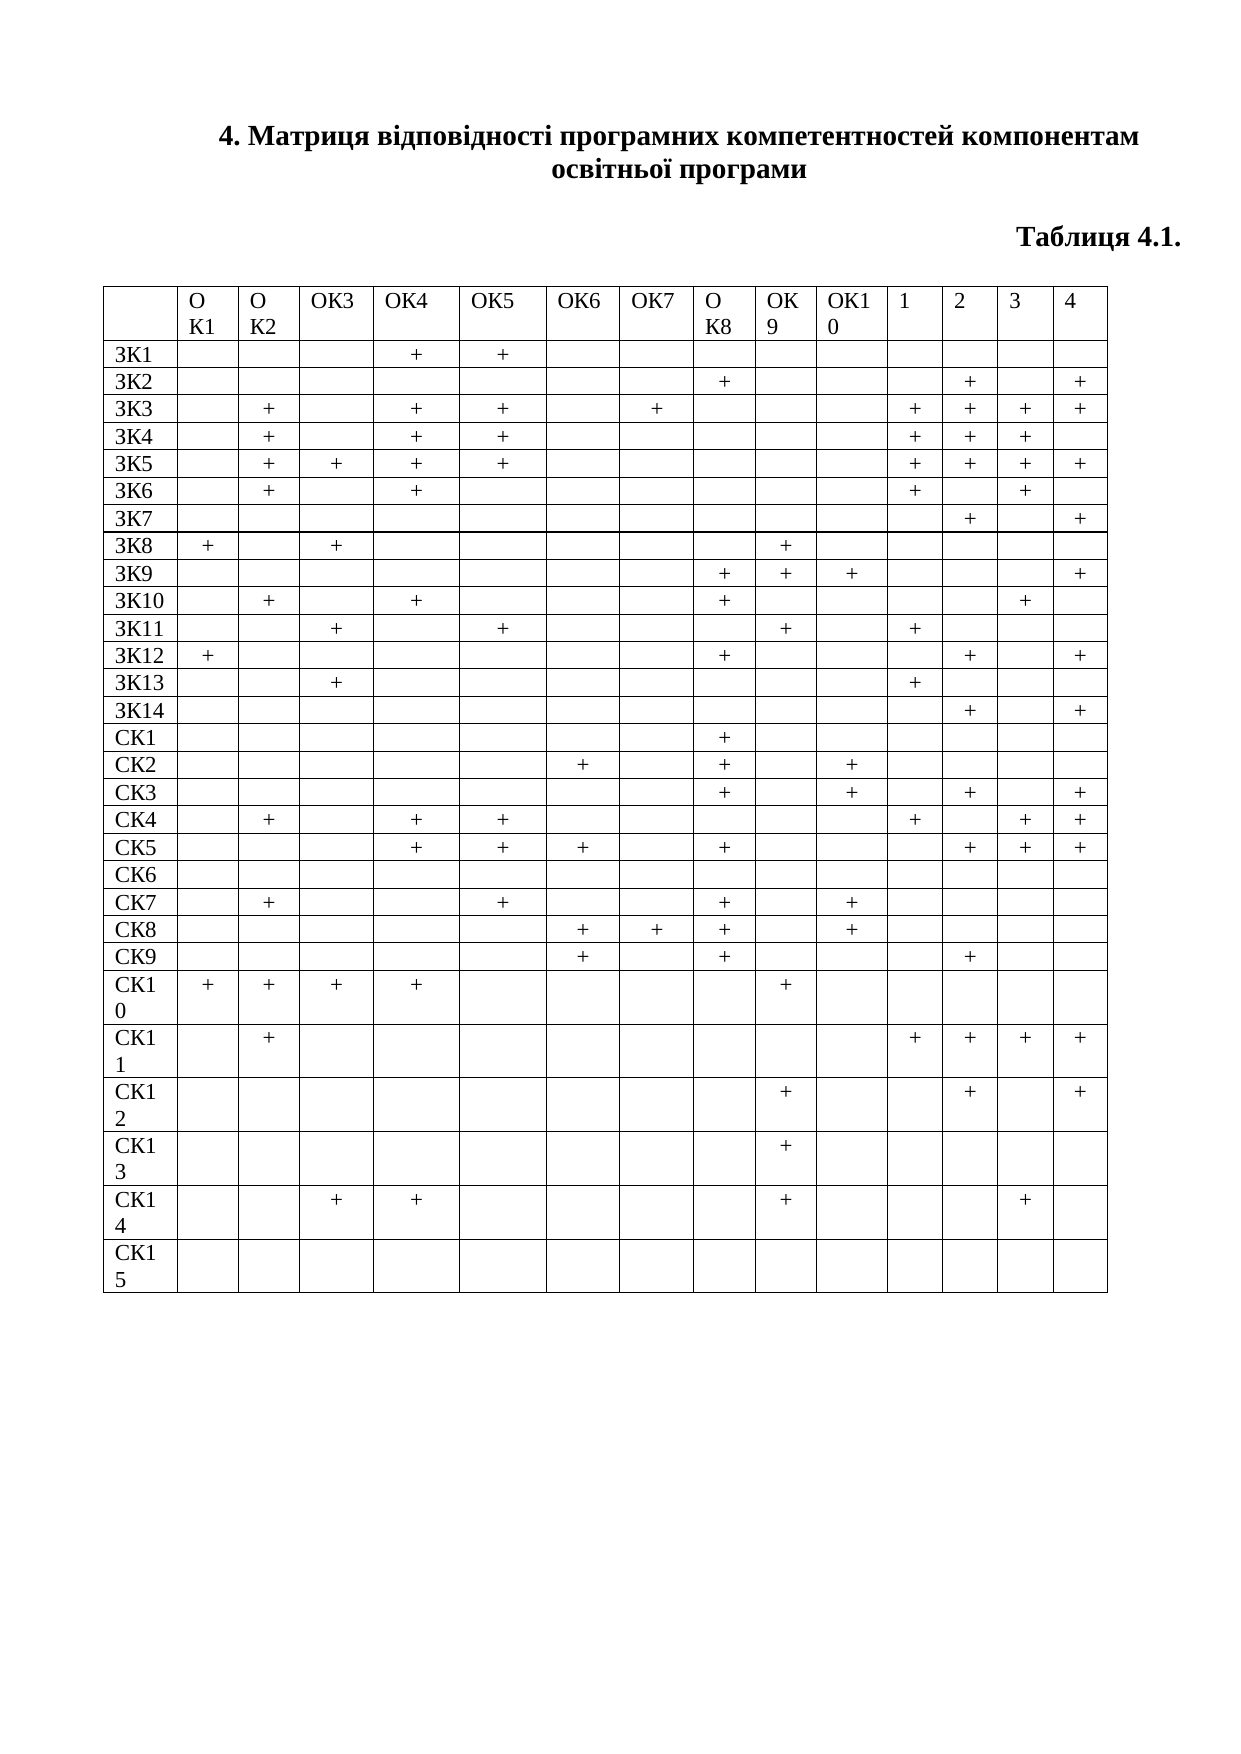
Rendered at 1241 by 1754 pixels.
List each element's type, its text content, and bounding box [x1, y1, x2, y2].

table_cell [300, 587, 373, 613]
table_cell [300, 889, 373, 915]
table_cell [943, 861, 997, 887]
table_cell [817, 395, 887, 422]
table_cell + [300, 533, 373, 559]
table_cell [374, 752, 459, 778]
table_cell [460, 752, 546, 778]
table_header ОК6 [547, 287, 619, 339]
table_cell [817, 341, 887, 367]
table_cell + [694, 916, 755, 942]
table_cell СК7 [104, 889, 177, 915]
table_cell [374, 615, 459, 641]
table_cell ЗК11 [104, 615, 177, 641]
table_cell [998, 724, 1053, 751]
table_cell + [888, 615, 942, 641]
table_cell + [1054, 806, 1107, 833]
table_cell [888, 724, 942, 751]
table_cell + [1054, 1025, 1107, 1077]
table_cell + [817, 752, 887, 778]
table_cell + [888, 806, 942, 833]
table_cell [239, 341, 299, 367]
table_cell + [694, 752, 755, 778]
table_cell + [998, 423, 1053, 449]
table_cell [756, 423, 816, 449]
table_cell [620, 341, 693, 367]
table_cell + [239, 806, 299, 833]
table_cell [620, 478, 693, 504]
table_cell [620, 368, 693, 394]
text 4. Матриця відповідності програмних компетентностей компонентам [177, 118, 1181, 152]
text освітньої програми [177, 152, 1181, 185]
table_cell + [888, 1025, 942, 1077]
table_cell ЗК6 [104, 478, 177, 504]
table_cell [300, 697, 373, 723]
table_cell [817, 669, 887, 696]
table_cell + [374, 971, 459, 1023]
table_cell [300, 368, 373, 394]
table_cell СК15 [104, 1240, 177, 1292]
table_cell [998, 1078, 1053, 1131]
table_cell [460, 971, 546, 1023]
table_cell СК1 [104, 724, 177, 751]
table_cell [620, 642, 693, 668]
table_header 1 [888, 287, 942, 339]
table_cell [547, 779, 619, 805]
table_cell [300, 395, 373, 422]
table_cell [694, 1132, 755, 1185]
table_cell [547, 806, 619, 833]
table_cell [694, 861, 755, 887]
table_cell [178, 889, 238, 915]
table_cell [817, 450, 887, 477]
table_cell [694, 478, 755, 504]
table_cell [694, 697, 755, 723]
table_cell [547, 669, 619, 696]
table_cell + [547, 916, 619, 942]
table_cell [620, 943, 693, 970]
table_cell СК14 [104, 1186, 177, 1238]
table_cell + [239, 1025, 299, 1077]
table_cell + [888, 478, 942, 504]
table_cell [178, 697, 238, 723]
table_cell [817, 533, 887, 559]
table_cell [620, 1186, 693, 1238]
table_cell [374, 889, 459, 915]
table_cell + [943, 368, 997, 394]
table_cell [547, 697, 619, 723]
table_cell [300, 916, 373, 942]
table_cell [943, 615, 997, 641]
table_cell [888, 916, 942, 942]
table_cell СК8 [104, 916, 177, 942]
table_cell [300, 505, 373, 531]
table_cell [817, 423, 887, 449]
table_cell [943, 1240, 997, 1292]
table_cell [178, 669, 238, 696]
table_cell [547, 478, 619, 504]
table_cell [374, 1240, 459, 1292]
table_cell + [460, 615, 546, 641]
table_cell [756, 943, 816, 970]
table_cell + [943, 943, 997, 970]
table_header ОК9 [756, 287, 816, 339]
table_cell [888, 943, 942, 970]
table_cell [547, 1186, 619, 1238]
table_cell [1054, 615, 1107, 641]
table_cell [178, 560, 238, 586]
table_cell + [547, 834, 619, 860]
table_cell [817, 1132, 887, 1185]
table_cell ЗК9 [104, 560, 177, 586]
table_cell [888, 505, 942, 531]
table_cell [1054, 889, 1107, 915]
table_cell [620, 669, 693, 696]
table_cell [178, 1078, 238, 1131]
table_cell [374, 1132, 459, 1185]
table_cell СК4 [104, 806, 177, 833]
table_cell [998, 341, 1053, 367]
table_cell [239, 1240, 299, 1292]
table_cell [547, 889, 619, 915]
table_cell [300, 423, 373, 449]
table_cell СК13 [104, 1132, 177, 1185]
table_cell + [239, 450, 299, 477]
table_cell [998, 669, 1053, 696]
table_cell [547, 533, 619, 559]
table_cell + [374, 341, 459, 367]
table_cell [547, 971, 619, 1023]
table_cell ЗК10 [104, 587, 177, 613]
table_cell [943, 1132, 997, 1185]
table_cell [998, 368, 1053, 394]
table_cell [178, 1025, 238, 1077]
table_cell + [756, 533, 816, 559]
table_cell [239, 779, 299, 805]
table_cell СК12 [104, 1078, 177, 1131]
table_cell [239, 642, 299, 668]
table_cell + [374, 1186, 459, 1238]
table_cell + [460, 395, 546, 422]
table_cell [888, 587, 942, 613]
table_header 3 [998, 287, 1053, 339]
table_cell [943, 806, 997, 833]
table_cell + [300, 1186, 373, 1238]
table_cell + [300, 971, 373, 1023]
table_cell + [239, 395, 299, 422]
table_cell [620, 834, 693, 860]
table_header ОК5 [460, 287, 546, 339]
table_cell [694, 395, 755, 422]
table_cell [817, 642, 887, 668]
table_cell + [1054, 505, 1107, 531]
table_cell [460, 861, 546, 887]
table_cell [620, 1240, 693, 1292]
table_cell [300, 724, 373, 751]
table_cell + [178, 971, 238, 1023]
table_header 2 [943, 287, 997, 339]
table_cell [460, 943, 546, 970]
table_cell [1054, 752, 1107, 778]
table_cell [460, 505, 546, 531]
table_cell [998, 533, 1053, 559]
table_cell [998, 560, 1053, 586]
table_cell + [943, 505, 997, 531]
table_cell [1054, 1240, 1107, 1292]
table_cell + [943, 395, 997, 422]
table_cell [620, 1078, 693, 1131]
table_cell [547, 505, 619, 531]
table_cell + [817, 889, 887, 915]
table_cell [620, 779, 693, 805]
table_cell + [998, 450, 1053, 477]
table_cell + [943, 697, 997, 723]
table_cell [694, 1240, 755, 1292]
table_cell [756, 1240, 816, 1292]
table_cell [178, 806, 238, 833]
table_header 4 [1054, 287, 1107, 339]
table_cell [998, 943, 1053, 970]
table_cell + [998, 478, 1053, 504]
table_cell + [460, 423, 546, 449]
table_cell + [1054, 642, 1107, 668]
table_cell [547, 1025, 619, 1077]
table_cell + [888, 450, 942, 477]
table_cell [620, 615, 693, 641]
table_cell [817, 587, 887, 613]
table_cell [178, 587, 238, 613]
table_cell [239, 752, 299, 778]
table_cell + [756, 615, 816, 641]
table_cell + [460, 806, 546, 833]
table_cell ЗК14 [104, 697, 177, 723]
table_cell + [239, 889, 299, 915]
table_cell + [239, 587, 299, 613]
table_cell [178, 423, 238, 449]
table_cell [460, 669, 546, 696]
table_cell [374, 533, 459, 559]
table_cell [547, 724, 619, 751]
table_cell [239, 697, 299, 723]
table_cell [817, 615, 887, 641]
table_cell [756, 1025, 816, 1077]
table_cell ЗК3 [104, 395, 177, 422]
table_cell [817, 368, 887, 394]
table_cell [817, 943, 887, 970]
table_cell [1054, 724, 1107, 751]
table_cell [998, 971, 1053, 1023]
table_cell [1054, 916, 1107, 942]
table_cell [694, 806, 755, 833]
table_cell [460, 1132, 546, 1185]
table_cell [620, 806, 693, 833]
table_cell [998, 1132, 1053, 1185]
table_cell [998, 1240, 1053, 1292]
table_cell [239, 1132, 299, 1185]
table_cell [178, 943, 238, 970]
table_cell + [943, 450, 997, 477]
table_cell + [943, 834, 997, 860]
table_cell [374, 724, 459, 751]
table_cell [756, 752, 816, 778]
table_cell [888, 752, 942, 778]
table_cell [178, 450, 238, 477]
table_cell + [694, 779, 755, 805]
table_cell + [460, 341, 546, 367]
table_cell [694, 533, 755, 559]
table_header [104, 287, 177, 339]
table_cell [460, 724, 546, 751]
table_cell [756, 505, 816, 531]
table_cell [178, 505, 238, 531]
table_cell [943, 1186, 997, 1238]
table_cell [300, 779, 373, 805]
table_cell [1054, 423, 1107, 449]
table_cell [817, 478, 887, 504]
table_cell [460, 916, 546, 942]
table_cell [888, 533, 942, 559]
table_cell + [888, 669, 942, 696]
table_cell [300, 752, 373, 778]
table_cell [460, 368, 546, 394]
table_cell + [1054, 450, 1107, 477]
table_cell + [460, 450, 546, 477]
table_cell [694, 505, 755, 531]
table_cell [888, 368, 942, 394]
table_cell СК10 [104, 971, 177, 1023]
table_cell [888, 1186, 942, 1238]
table_cell [178, 1186, 238, 1238]
table_cell [620, 505, 693, 531]
table_cell + [374, 587, 459, 613]
table_cell [547, 1132, 619, 1185]
table_cell + [300, 615, 373, 641]
table_cell [547, 341, 619, 367]
table_cell [300, 1025, 373, 1077]
table_cell [694, 1025, 755, 1077]
table_cell [998, 752, 1053, 778]
table_cell [547, 587, 619, 613]
table_cell [943, 889, 997, 915]
table_cell [239, 368, 299, 394]
table_cell + [998, 806, 1053, 833]
table_cell [620, 971, 693, 1023]
table_cell [620, 861, 693, 887]
table_cell + [756, 971, 816, 1023]
table_cell [888, 1240, 942, 1292]
table_cell [178, 752, 238, 778]
table_cell [374, 505, 459, 531]
table_cell [756, 669, 816, 696]
table_cell [1054, 669, 1107, 696]
table_cell + [694, 943, 755, 970]
table_cell [178, 861, 238, 887]
table_cell [620, 724, 693, 751]
table_cell СК9 [104, 943, 177, 970]
table_cell [374, 916, 459, 942]
table_cell [817, 834, 887, 860]
table_cell + [300, 669, 373, 696]
table_header ОК8 [694, 287, 755, 339]
table_cell + [756, 1186, 816, 1238]
table_cell [817, 861, 887, 887]
table_cell ЗК12 [104, 642, 177, 668]
table_cell [460, 1186, 546, 1238]
table_cell [620, 752, 693, 778]
table_cell [374, 779, 459, 805]
table_cell [943, 916, 997, 942]
table_cell [374, 861, 459, 887]
table_cell [239, 505, 299, 531]
table_cell + [374, 423, 459, 449]
table_cell + [1054, 560, 1107, 586]
table_cell + [374, 806, 459, 833]
table_cell + [756, 1078, 816, 1131]
table_cell ЗК1 [104, 341, 177, 367]
table_cell + [756, 1132, 816, 1185]
table_cell [374, 1025, 459, 1077]
table_cell [547, 642, 619, 668]
table_cell [239, 916, 299, 942]
table_cell + [239, 971, 299, 1023]
table_cell [300, 1240, 373, 1292]
table_cell [694, 615, 755, 641]
table_cell + [460, 889, 546, 915]
table_cell [620, 423, 693, 449]
table_cell + [817, 916, 887, 942]
table_cell + [1054, 368, 1107, 394]
table_cell [178, 615, 238, 641]
table_cell ЗК7 [104, 505, 177, 531]
table_cell [998, 916, 1053, 942]
table_cell + [620, 395, 693, 422]
table_cell + [1054, 834, 1107, 860]
table_cell + [178, 642, 238, 668]
table_cell [239, 943, 299, 970]
table_cell + [239, 478, 299, 504]
table_cell [817, 1025, 887, 1077]
table_cell [178, 341, 238, 367]
table_cell [694, 971, 755, 1023]
table_cell [888, 341, 942, 367]
table_cell [1054, 861, 1107, 887]
table_cell + [1054, 395, 1107, 422]
table_cell + [998, 395, 1053, 422]
table_cell [756, 478, 816, 504]
table_cell [943, 587, 997, 613]
table_cell [178, 724, 238, 751]
table_cell [817, 505, 887, 531]
table_cell СК11 [104, 1025, 177, 1077]
table_cell [178, 1132, 238, 1185]
table_header ОК10 [817, 287, 887, 339]
table_cell + [694, 724, 755, 751]
text Таблиця 4.1. [177, 219, 1181, 252]
table_cell [300, 943, 373, 970]
table_cell ЗК5 [104, 450, 177, 477]
table_cell + [943, 642, 997, 668]
table_cell + [817, 560, 887, 586]
table_cell + [694, 560, 755, 586]
table_cell [943, 341, 997, 367]
table_cell [620, 889, 693, 915]
table_cell + [888, 395, 942, 422]
table_cell + [817, 779, 887, 805]
table_cell [239, 1078, 299, 1131]
table_cell + [756, 560, 816, 586]
table_cell [943, 669, 997, 696]
table_cell [756, 916, 816, 942]
table_cell ЗК4 [104, 423, 177, 449]
table_cell [817, 806, 887, 833]
table_cell [756, 861, 816, 887]
table_cell + [694, 368, 755, 394]
table_cell [374, 368, 459, 394]
table_cell [694, 423, 755, 449]
table_cell + [620, 916, 693, 942]
table_cell [817, 1078, 887, 1131]
table_cell [1054, 943, 1107, 970]
table_cell СК3 [104, 779, 177, 805]
table_cell [239, 834, 299, 860]
table_cell [620, 587, 693, 613]
table_cell + [374, 450, 459, 477]
table_cell [178, 779, 238, 805]
table_cell [374, 697, 459, 723]
table_cell [547, 615, 619, 641]
table_cell [178, 368, 238, 394]
table_cell + [943, 1025, 997, 1077]
table_cell [620, 1025, 693, 1077]
table_cell СК5 [104, 834, 177, 860]
table_cell [1054, 971, 1107, 1023]
table_cell [374, 642, 459, 668]
table_cell + [888, 423, 942, 449]
table_cell + [694, 889, 755, 915]
table_header ОК4 [374, 287, 459, 339]
table_cell + [1054, 1078, 1107, 1131]
table_cell [547, 395, 619, 422]
table_cell [888, 642, 942, 668]
table_cell [998, 779, 1053, 805]
table_cell + [694, 834, 755, 860]
table_cell [888, 834, 942, 860]
table_cell [694, 1186, 755, 1238]
table_cell [460, 779, 546, 805]
table_cell [756, 587, 816, 613]
table_cell ЗК8 [104, 533, 177, 559]
table_cell [374, 943, 459, 970]
table_cell [547, 861, 619, 887]
table_cell [817, 1186, 887, 1238]
table_cell [998, 889, 1053, 915]
table_cell + [374, 478, 459, 504]
table_cell [239, 615, 299, 641]
table_cell [178, 478, 238, 504]
table_cell [694, 341, 755, 367]
table_cell [300, 478, 373, 504]
table_cell [460, 1078, 546, 1131]
table_cell [943, 478, 997, 504]
table_cell [943, 752, 997, 778]
table_cell [694, 669, 755, 696]
table_cell [178, 916, 238, 942]
table_cell [756, 889, 816, 915]
table_cell [239, 533, 299, 559]
table_cell [547, 368, 619, 394]
table_cell [998, 642, 1053, 668]
table_cell [620, 533, 693, 559]
table_cell + [1054, 697, 1107, 723]
table_cell [300, 1132, 373, 1185]
table_cell + [998, 587, 1053, 613]
table_cell [300, 806, 373, 833]
table_cell [300, 1078, 373, 1131]
table_cell [300, 834, 373, 860]
table_cell [460, 697, 546, 723]
table_cell [694, 450, 755, 477]
table_cell [1054, 587, 1107, 613]
table_cell [300, 341, 373, 367]
table_cell [998, 615, 1053, 641]
table_cell [300, 560, 373, 586]
table_cell [620, 560, 693, 586]
table_cell + [547, 943, 619, 970]
table_cell [943, 533, 997, 559]
table_cell + [998, 1186, 1053, 1238]
table_cell [888, 889, 942, 915]
table_cell [178, 395, 238, 422]
table_cell [239, 861, 299, 887]
table_cell [1054, 341, 1107, 367]
table_cell + [374, 395, 459, 422]
table_header ОК2 [239, 287, 299, 339]
table_cell [998, 505, 1053, 531]
table_cell [374, 1078, 459, 1131]
table_cell [547, 560, 619, 586]
table_cell [1054, 478, 1107, 504]
table_cell [620, 1132, 693, 1185]
table_cell + [943, 1078, 997, 1131]
table_cell + [547, 752, 619, 778]
table_cell [178, 1240, 238, 1292]
table_cell [694, 1078, 755, 1131]
table_cell [756, 697, 816, 723]
table_cell + [1054, 779, 1107, 805]
table_cell [756, 642, 816, 668]
table_cell [1054, 533, 1107, 559]
table_cell [817, 1240, 887, 1292]
table_cell [620, 697, 693, 723]
table_cell [239, 724, 299, 751]
table_cell [547, 1240, 619, 1292]
table_cell [943, 724, 997, 751]
table_cell [888, 861, 942, 887]
table_cell [998, 861, 1053, 887]
table_cell [943, 560, 997, 586]
table_cell [817, 697, 887, 723]
table_header ОК3 [300, 287, 373, 339]
table_cell ЗК13 [104, 669, 177, 696]
table_cell [547, 423, 619, 449]
table_cell [756, 395, 816, 422]
table_cell [888, 560, 942, 586]
table_cell [756, 779, 816, 805]
table_cell [460, 1240, 546, 1292]
table_cell [547, 450, 619, 477]
table_header ОК7 [620, 287, 693, 339]
table_header ОК1 [178, 287, 238, 339]
table_cell [817, 971, 887, 1023]
table_cell [888, 1078, 942, 1131]
table_cell [239, 1186, 299, 1238]
table_cell + [998, 1025, 1053, 1077]
table_cell [888, 1132, 942, 1185]
table_cell [888, 971, 942, 1023]
table_cell + [943, 779, 997, 805]
table_cell [547, 1078, 619, 1131]
table_cell [460, 560, 546, 586]
table_cell [943, 971, 997, 1023]
table_cell [756, 724, 816, 751]
table_cell + [694, 587, 755, 613]
table_cell + [943, 423, 997, 449]
table_cell СК6 [104, 861, 177, 887]
table_cell + [374, 834, 459, 860]
table_cell [239, 560, 299, 586]
table_cell [460, 587, 546, 613]
table_cell [756, 450, 816, 477]
table_cell [620, 450, 693, 477]
table_cell [1054, 1132, 1107, 1185]
table_cell [756, 806, 816, 833]
table_cell [374, 560, 459, 586]
table_cell + [460, 834, 546, 860]
table_cell [178, 834, 238, 860]
table_cell [300, 642, 373, 668]
table_cell + [239, 423, 299, 449]
table_cell [817, 724, 887, 751]
table_cell [460, 1025, 546, 1077]
table_cell [756, 834, 816, 860]
table_cell + [178, 533, 238, 559]
table_cell [239, 669, 299, 696]
table_cell [300, 861, 373, 887]
table_cell [460, 533, 546, 559]
table_cell [756, 341, 816, 367]
table_cell [460, 642, 546, 668]
table_cell [888, 697, 942, 723]
table_cell [756, 368, 816, 394]
table_cell СК2 [104, 752, 177, 778]
table_cell [888, 779, 942, 805]
table_cell [998, 697, 1053, 723]
table_cell [1054, 1186, 1107, 1238]
table_cell [460, 478, 546, 504]
table_cell ЗК2 [104, 368, 177, 394]
table_cell + [998, 834, 1053, 860]
table_cell [374, 669, 459, 696]
table_cell + [694, 642, 755, 668]
table_cell + [300, 450, 373, 477]
